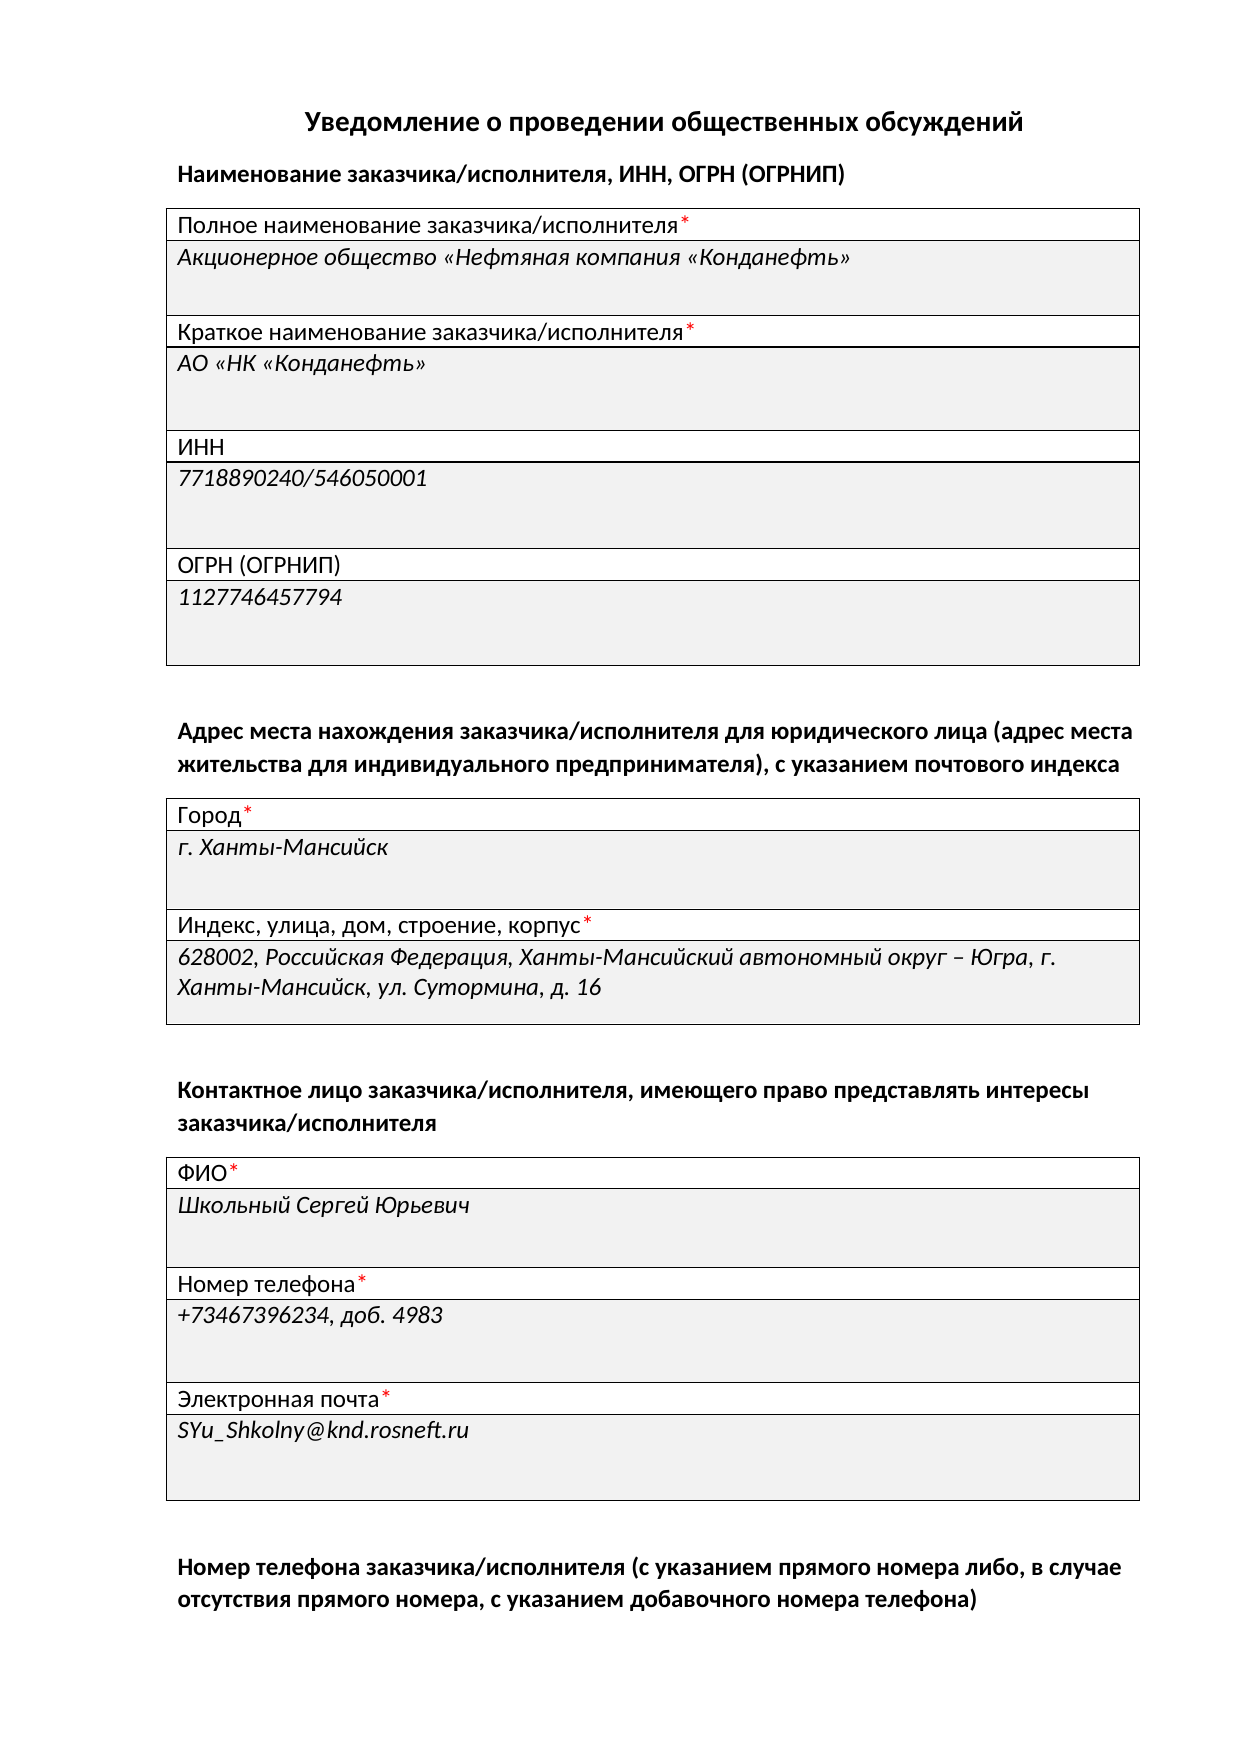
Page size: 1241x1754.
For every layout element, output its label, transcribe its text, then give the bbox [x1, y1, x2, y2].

table_cell 628002, Российская Федерация, Ханты-Мансийский автономный округ – Югра, г. Ханты-Мансийск, ул. Сутормина, д. 16 [167, 941, 1139, 1023]
table_cell ОГРН (ОГРНИП) [167, 549, 1139, 579]
table_cell г. Ханты-Мансийск [167, 831, 1139, 908]
table_header Полное наименование заказчика/исполнителя* [167, 209, 1139, 240]
table_cell 1127746457794 [167, 581, 1139, 665]
table_header ФИО* [167, 1158, 1139, 1188]
table_cell SYu_Shkolny@knd.rosneft.ru [167, 1415, 1139, 1500]
text Контактное лицо заказчика/исполнителя, имеющего право представлять интересы заказчика/исполнителя [177, 1074, 1152, 1137]
table_cell Акционерное общество «Нефтяная компания «Конданефть» [167, 241, 1139, 315]
table_cell 7718890240/546050001 [167, 463, 1139, 548]
table_cell Индекс, улица, дом, строение, корпус* [167, 910, 1139, 940]
table_header Город* [167, 799, 1139, 829]
text Адрес места нахождения заказчика/исполнителя для юридического лица (адрес места жительства для индивидуального предпринимателя), с указанием почтового индекса [177, 716, 1152, 779]
table_cell АО «НК «Конданефть» [167, 348, 1139, 430]
table_cell Номер телефона* [167, 1268, 1139, 1298]
table_cell +73467396234, доб. 4983 [167, 1300, 1139, 1382]
table_cell Электронная почта* [167, 1383, 1139, 1413]
table_cell Краткое наименование заказчика/исполнителя* [167, 316, 1139, 346]
text Номер телефона заказчика/исполнителя (с указанием прямого номера либо, в случае отсутствия прямого номера, с указанием добавочного номера телефона) [177, 1551, 1152, 1614]
table_cell ИНН [167, 431, 1139, 461]
text Уведомление о проведении общественных обсуждений [177, 103, 1152, 139]
text Наименование заказчика/исполнителя, ИНН, ОГРН (ОГРНИП) [177, 158, 1152, 189]
table_cell Школьный Сергей Юрьевич [167, 1189, 1139, 1267]
